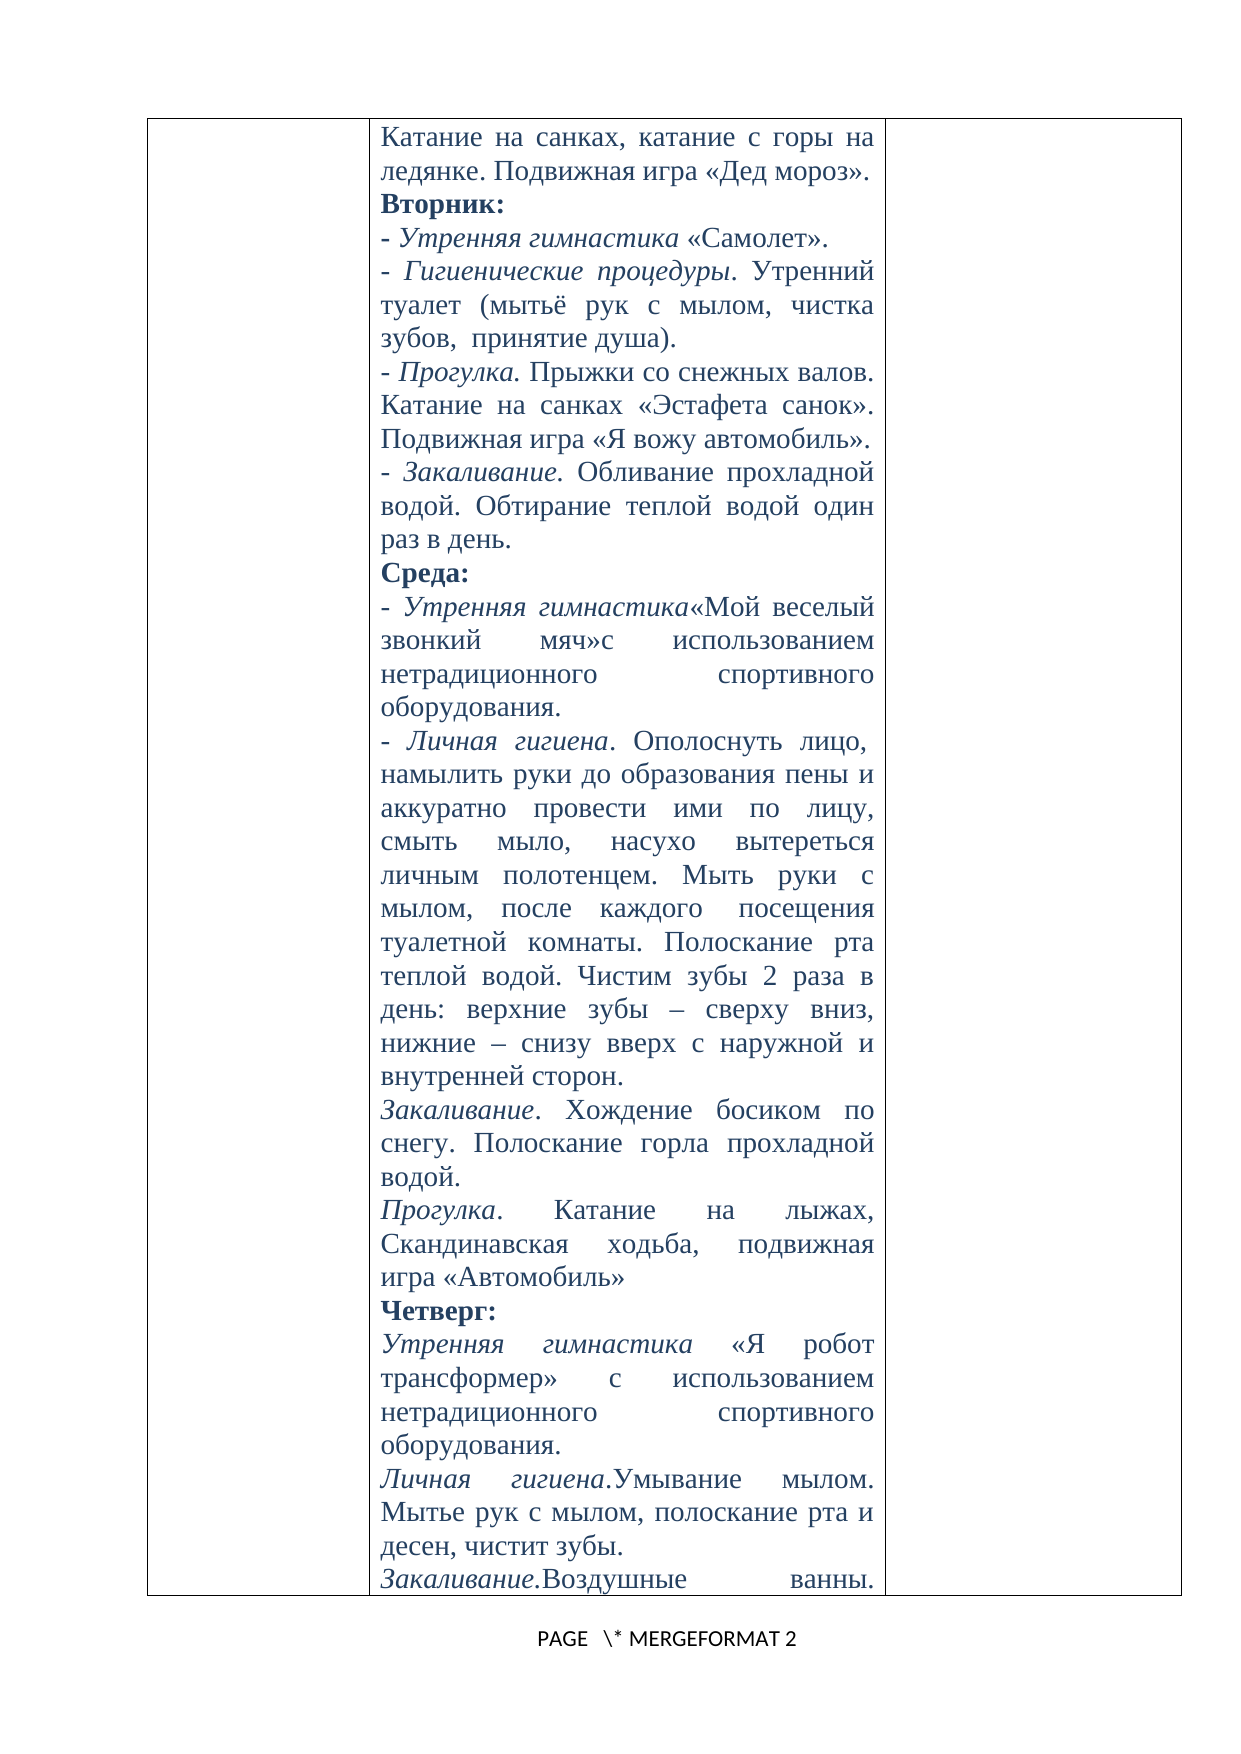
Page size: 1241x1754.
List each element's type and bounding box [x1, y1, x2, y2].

table_cell [148, 119, 369, 1595]
table_cell [370, 119, 885, 1595]
table_cell [886, 119, 1181, 1595]
